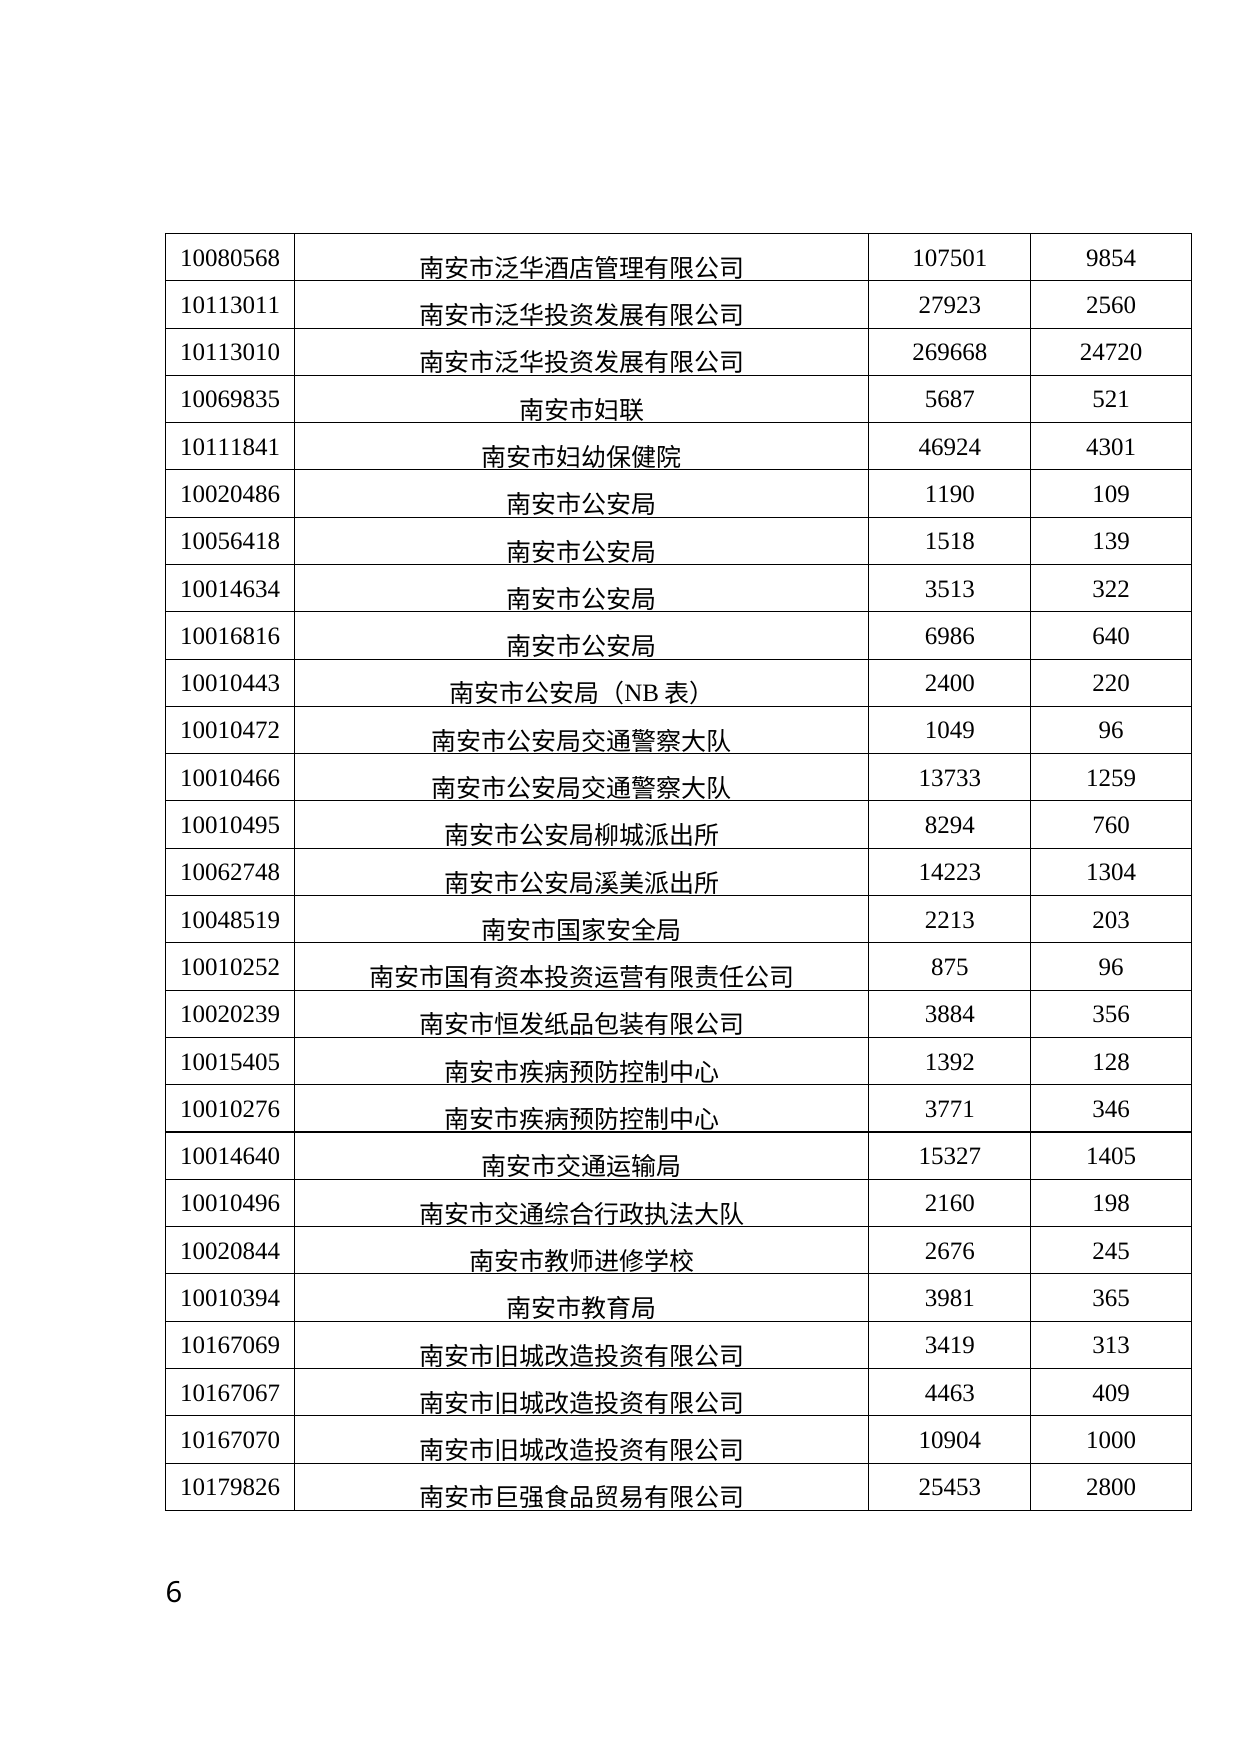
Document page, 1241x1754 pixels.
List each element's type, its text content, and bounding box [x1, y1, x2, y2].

table_cell 1259 [1031, 754, 1191, 800]
table_cell 10010496 [166, 1180, 294, 1226]
table_cell 4463 [869, 1369, 1030, 1415]
table_cell 322 [1031, 565, 1191, 611]
table_cell 3981 [869, 1274, 1030, 1321]
table_cell 27923 [869, 281, 1030, 327]
table_cell 南安市公安局 [295, 565, 868, 611]
table_cell 3513 [869, 565, 1030, 611]
table_cell 2676 [869, 1227, 1030, 1273]
table_cell 9854 [1031, 234, 1191, 280]
table_cell 南安市妇联 [295, 376, 868, 422]
table_cell 南安市公安局 [295, 612, 868, 658]
table_cell 365 [1031, 1274, 1191, 1321]
table_cell 14223 [869, 849, 1030, 895]
table_cell 南安市泛华投资发展有限公司 [295, 329, 868, 375]
table_cell 南安市公安局 [295, 470, 868, 517]
table_cell 1405 [1031, 1133, 1191, 1179]
table_cell 1518 [869, 518, 1030, 564]
table_cell 1304 [1031, 849, 1191, 895]
table_cell 2560 [1031, 281, 1191, 327]
table_cell 10179826 [166, 1464, 294, 1510]
table_cell 南安市教师进修学校 [295, 1227, 868, 1273]
table_cell 南安市旧城改造投资有限公司 [295, 1369, 868, 1415]
table_cell 128 [1031, 1038, 1191, 1084]
table_cell 10016816 [166, 612, 294, 658]
table_cell 南安市旧城改造投资有限公司 [295, 1416, 868, 1462]
table_cell 203 [1031, 896, 1191, 942]
table_cell 409 [1031, 1369, 1191, 1415]
table_cell 2213 [869, 896, 1030, 942]
table_cell 10010443 [166, 660, 294, 706]
table_cell 10904 [869, 1416, 1030, 1462]
table_cell 南安市公安局柳城派出所 [295, 801, 868, 848]
table_cell 2800 [1031, 1464, 1191, 1510]
table_cell 1392 [869, 1038, 1030, 1084]
table_cell 南安市公安局交通警察大队 [295, 754, 868, 800]
table_cell 760 [1031, 801, 1191, 848]
table_cell 南安市国家安全局 [295, 896, 868, 942]
table_cell 198 [1031, 1180, 1191, 1226]
table_cell 南安市交通运输局 [295, 1133, 868, 1179]
table_cell 南安市教育局 [295, 1274, 868, 1321]
table_cell 2400 [869, 660, 1030, 706]
table_cell 10056418 [166, 518, 294, 564]
table_cell 10020486 [166, 470, 294, 517]
table_cell 521 [1031, 376, 1191, 422]
table_cell 269668 [869, 329, 1030, 375]
table_cell 13733 [869, 754, 1030, 800]
table_cell 2160 [869, 1180, 1030, 1226]
table_cell 10020844 [166, 1227, 294, 1273]
table_cell 10167067 [166, 1369, 294, 1415]
table_cell 109 [1031, 470, 1191, 517]
table_cell 南安市泛华投资发展有限公司 [295, 281, 868, 327]
table_cell 6986 [869, 612, 1030, 658]
table_cell 3884 [869, 991, 1030, 1037]
table_cell 南安市公安局溪美派出所 [295, 849, 868, 895]
table_cell 10167069 [166, 1322, 294, 1368]
table_cell 1190 [869, 470, 1030, 517]
table_cell 南安市旧城改造投资有限公司 [295, 1322, 868, 1368]
table_cell 南安市公安局 [295, 518, 868, 564]
table_cell 10015405 [166, 1038, 294, 1084]
table_cell 8294 [869, 801, 1030, 848]
table_cell 356 [1031, 991, 1191, 1037]
table_cell 10010495 [166, 801, 294, 848]
table_cell 南安市妇幼保健院 [295, 423, 868, 469]
table_cell 15327 [869, 1133, 1030, 1179]
table_cell 5687 [869, 376, 1030, 422]
table_cell 640 [1031, 612, 1191, 658]
table_cell 10080568 [166, 234, 294, 280]
table_cell 4301 [1031, 423, 1191, 469]
table_cell 3419 [869, 1322, 1030, 1368]
table_cell 10014640 [166, 1133, 294, 1179]
table_cell 107501 [869, 234, 1030, 280]
table_cell 10010252 [166, 943, 294, 989]
table_cell 220 [1031, 660, 1191, 706]
table_cell 1000 [1031, 1416, 1191, 1462]
table_cell 25453 [869, 1464, 1030, 1510]
table_cell 3771 [869, 1085, 1030, 1131]
table_cell 1049 [869, 707, 1030, 753]
table_cell 南安市恒发纸品包装有限公司 [295, 991, 868, 1037]
table_cell 南安市巨强食品贸易有限公司 [295, 1464, 868, 1510]
table_cell 10069835 [166, 376, 294, 422]
table_cell 南安市公安局交通警察大队 [295, 707, 868, 753]
table_cell 10167070 [166, 1416, 294, 1462]
table_cell 10010276 [166, 1085, 294, 1131]
table_cell 346 [1031, 1085, 1191, 1131]
table_cell 南安市公安局（NB表） [295, 660, 868, 706]
table_cell 10010472 [166, 707, 294, 753]
table_cell 10010466 [166, 754, 294, 800]
table_cell 南安市国有资本投资运营有限责任公司 [295, 943, 868, 989]
table_cell 96 [1031, 707, 1191, 753]
table_cell 南安市泛华酒店管理有限公司 [295, 234, 868, 280]
table_cell 南安市疾病预防控制中心 [295, 1038, 868, 1084]
table_cell 10014634 [166, 565, 294, 611]
table_cell 南安市交通综合行政执法大队 [295, 1180, 868, 1226]
table_cell 10020239 [166, 991, 294, 1037]
table_cell 10048519 [166, 896, 294, 942]
table_cell 10113010 [166, 329, 294, 375]
table_cell 139 [1031, 518, 1191, 564]
table_cell 10111841 [166, 423, 294, 469]
table_cell 875 [869, 943, 1030, 989]
table_cell 245 [1031, 1227, 1191, 1273]
table_cell 46924 [869, 423, 1030, 469]
table_cell 南安市疾病预防控制中心 [295, 1085, 868, 1131]
table_cell 24720 [1031, 329, 1191, 375]
table_cell 96 [1031, 943, 1191, 989]
table_cell 10062748 [166, 849, 294, 895]
table_cell 10113011 [166, 281, 294, 327]
table_cell 313 [1031, 1322, 1191, 1368]
table_cell 10010394 [166, 1274, 294, 1321]
